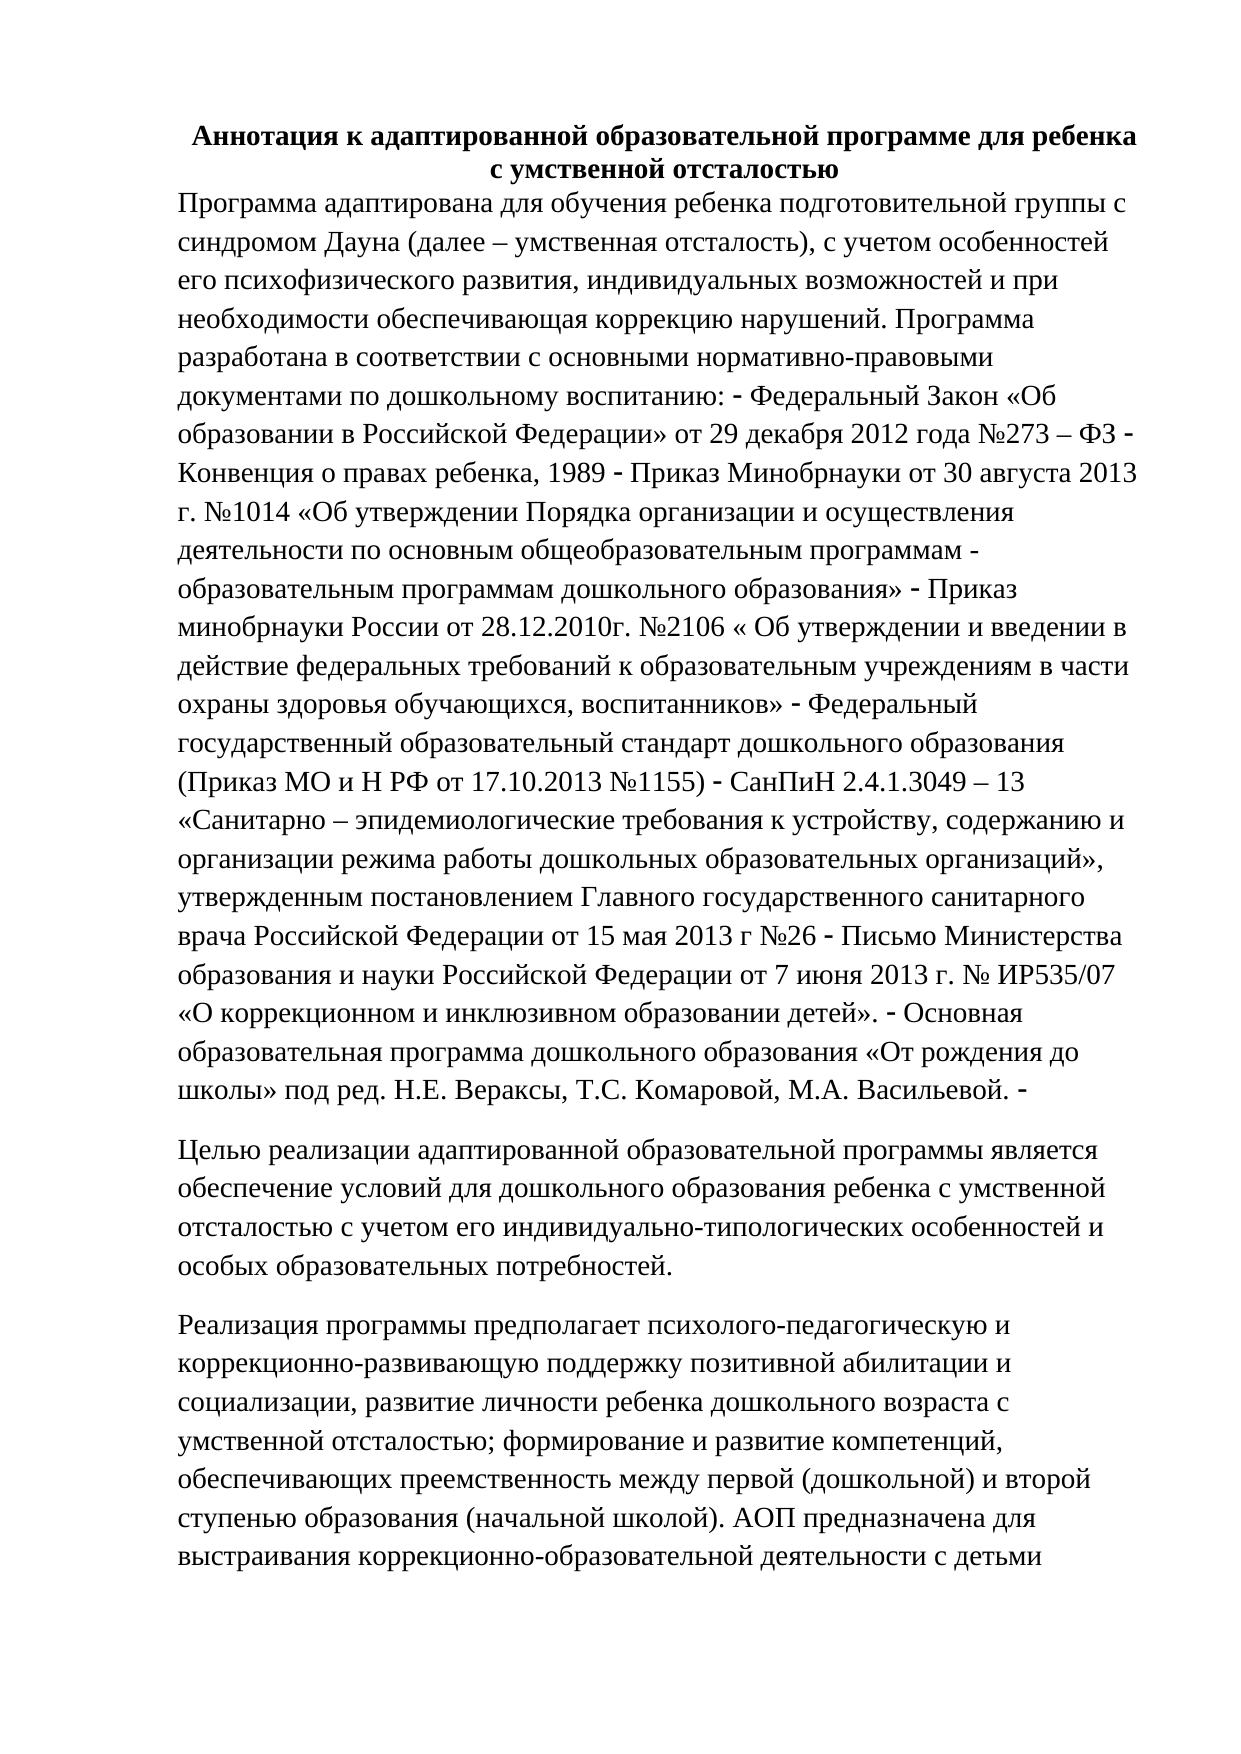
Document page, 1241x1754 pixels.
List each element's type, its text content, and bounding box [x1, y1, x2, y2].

text Целью реализации адаптированной образовательной программы является обеспечение условий для дошкольного образования ребенка с умственной отсталостью с учетом его индивидуально-типологических особенностей и особых образовательных потребностей. [177, 1132, 1152, 1281]
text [177, 1307, 1152, 1572]
text Программа адаптирована для обучения ребенка подготовительной группы с синдромом Дауна (далее – умственная отсталость), с учетом особенностей его психофизического развития, индивидуальных возможностей и при необходимости обеспечивающая коррекцию нарушений. Программа разработана в соответствии с основными нормативно-правовыми документами по дошкольному воспитанию: Федеральный Закон «Об образовании в Российской Федерации» от 29 декабря 2012 года №273 – ФЗ Конвенция о правах ребенка, 1989 Приказ Минобрнауки от 30 августа 2013 г. №1014 «Об утверждении Порядка организации и осуществления деятельности по основным общеобразовательным программам - образовательным программам дошкольного образования» Приказ минобрнауки России от 28.12.2010г. №2106 « Об утверждении и введении в действие федеральных требований к образовательным учреждениям в части охраны здоровья обучающихся, воспитанников» Федеральный государственный образовательный стандарт дошкольного образования (Приказ МО и Н РФ от 17.10.2013 №1155) СанПиН 2.4.1.3049 – 13 «Санитарно – эпидемиологические требования к устройству, содержанию и организации режима работы дошкольных образовательных организаций», утвержденным постановлением Главного государственного санитарного врача Российской Федерации от 15 мая 2013 г №26 Письмо Министерства образования и науки Российской Федерации от 7 июня 2013 г. № ИР535/07 «О коррекционном и инклюзивном образовании детей». Основная образовательная программа дошкольного образования «От рождения до школы» под ред. Н.Е. Вераксы, Т.С. Комаровой, М.А. Васильевой. [177, 185, 1152, 1106]
text Аннотация к адаптированной образовательной программе для ребенка [177, 118, 1152, 152]
text с умственной отсталостью [177, 152, 1152, 185]
